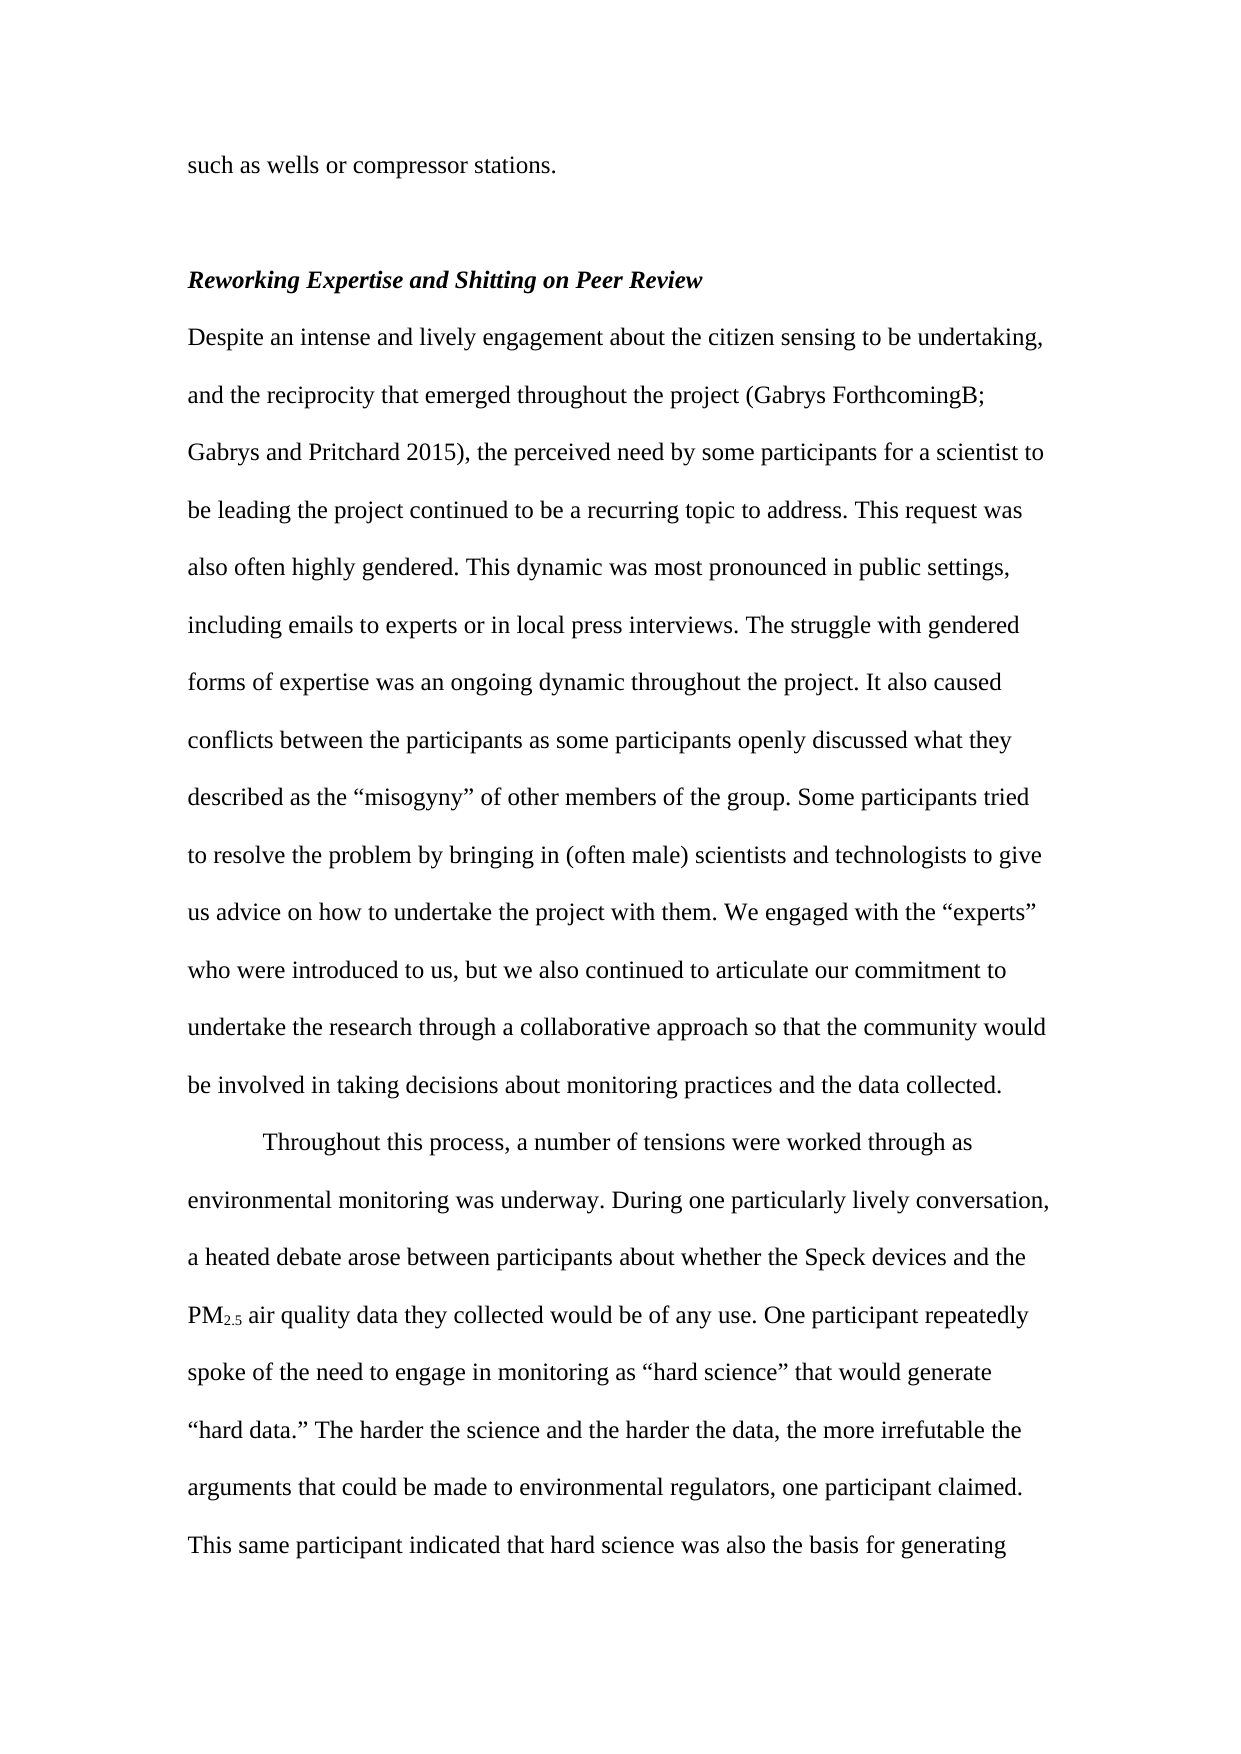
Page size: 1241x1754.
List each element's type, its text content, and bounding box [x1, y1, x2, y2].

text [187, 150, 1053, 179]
text Despite an intense and lively engagement about the citizen sensing to be undertaking, and the reciprocity that emerged throughout the project (Gabrys ForthcomingB; Gabrys and Pritchard 2015), the perceived need by some participants for a scientist to be leading the project continued to be a recurring topic to address. This request was also often highly gendered. This dynamic was most pronounced in public settings, including emails to experts or in local press interviews. The struggle with gendered forms of expertise was an ongoing dynamic throughout the project. It also caused conflicts between the participants as some participants openly discussed what they described as the “misogyny” of other members of the group. Some participants tried to resolve the problem by bringing in (often male) scientists and technologists to give us advice on how to undertake the project with them. We engaged with the “experts” who were introduced to us, but we also continued to articulate our commitment to undertake the research through a collaborative approach so that the community would be involved in taking decisions about monitoring practices and the data collected. [187, 322, 1053, 1099]
text Reworking Expertise and Shitting on Peer Review [187, 265, 1053, 294]
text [187, 1127, 1053, 1559]
